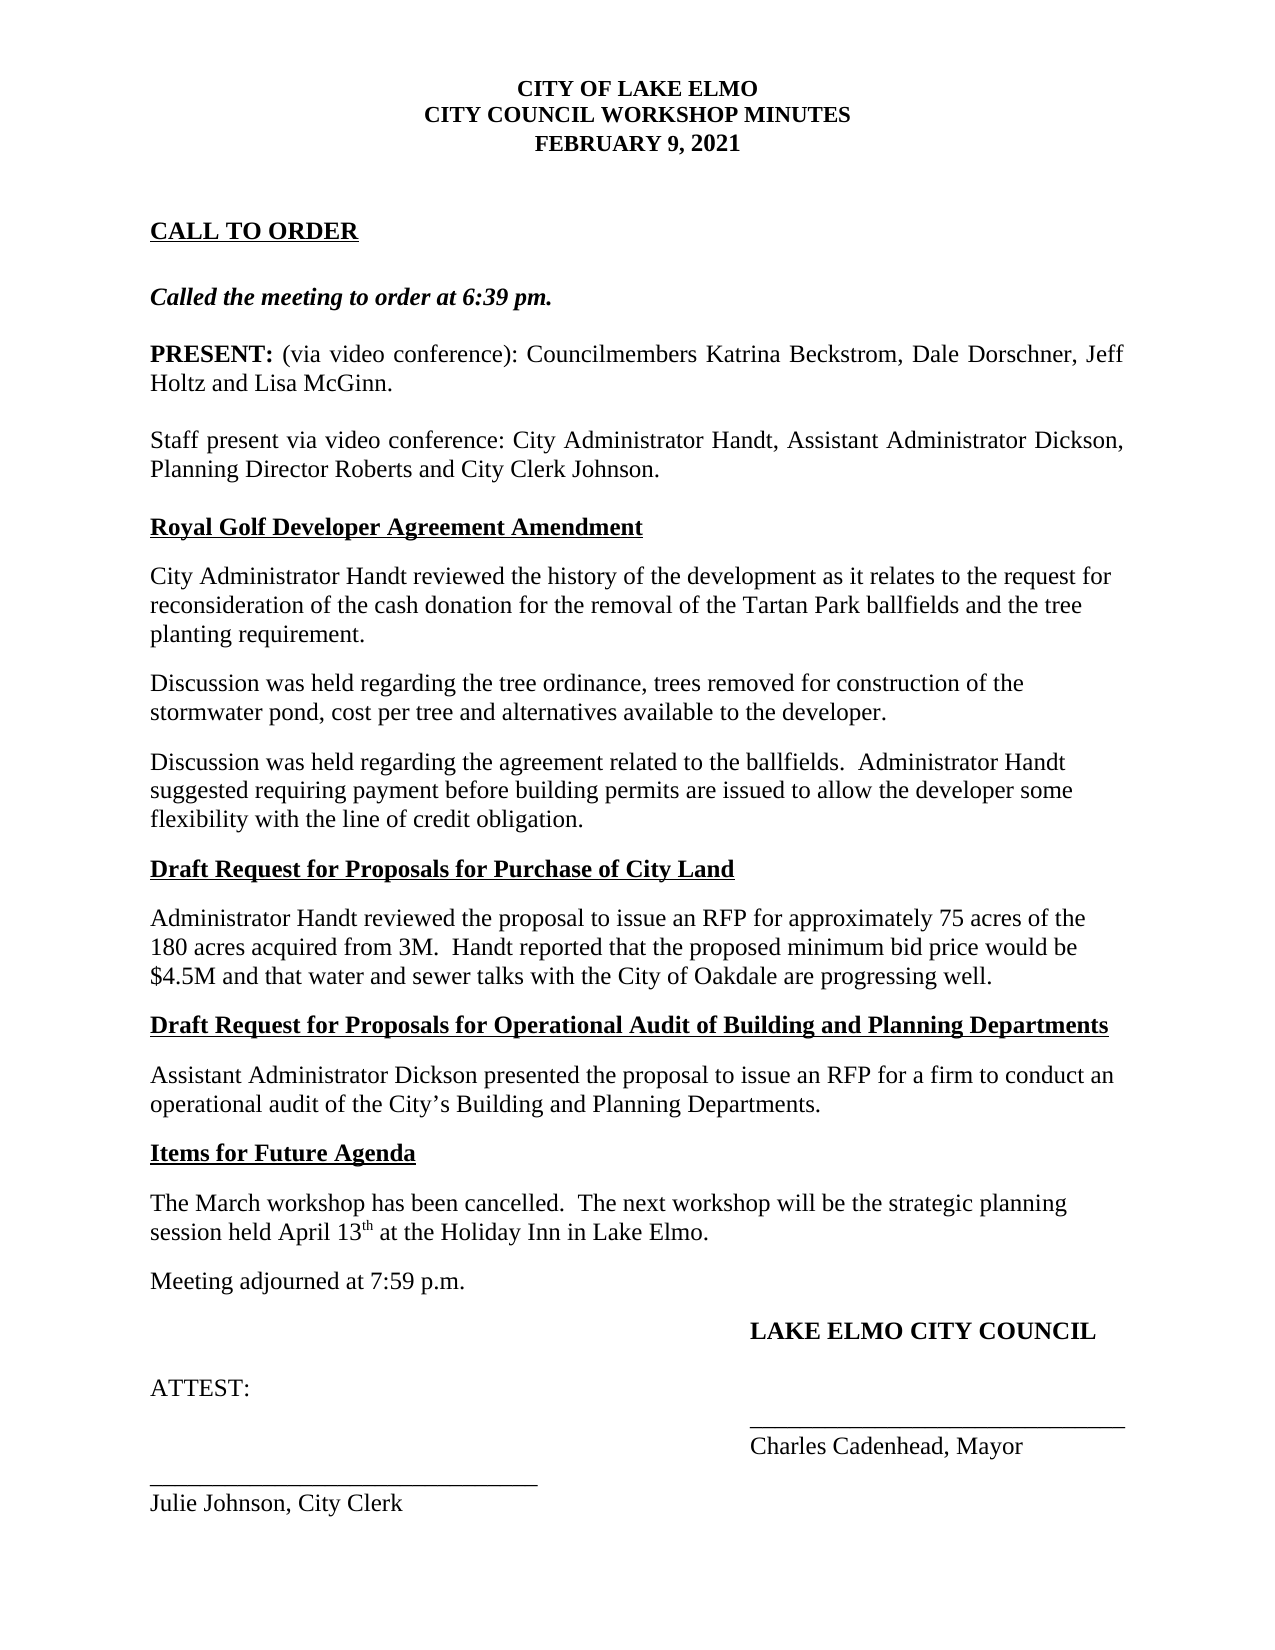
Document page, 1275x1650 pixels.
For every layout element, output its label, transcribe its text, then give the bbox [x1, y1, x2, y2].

text Discussion was held regarding the tree ordinance, trees removed for construction of the stormwater pond, cost per tree and alternatives available to the developer. [150, 668, 1125, 726]
text Staff present via video conference: City Administrator Handt, Assistant Administrator Dickson, Planning Director Roberts and City Clerk Johnson. [150, 426, 1125, 483]
text City Administrator Handt reviewed the history of the development as it relates to the request for reconsideration of the cash donation for the removal of the Tartan Park ballfields and the tree planting requirement. [150, 561, 1125, 648]
text Charles Cadenhead, Mayor [150, 1431, 1125, 1460]
text Julie Johnson, City Clerk [150, 1488, 1125, 1517]
text _______________________________ [150, 1460, 1125, 1488]
text Items for Future Agenda [150, 1138, 1125, 1167]
text The March workshop has been cancelled. The next workshop will be the strategic planning session held April 13th at the Holiday Inn in Lake Elmo. [150, 1188, 1125, 1246]
text Draft Request for Proposals for Operational Audit of Building and Planning Departments [150, 1011, 1125, 1039]
text CALL TO ORDER [150, 216, 1125, 244]
text Assistant Administrator Dickson presented the proposal to issue an RFP for a firm to conduct an operational audit of the City’s Building and Planning Departments. [150, 1060, 1125, 1118]
text Meeting adjourned at 7:59 p.m. [150, 1266, 1125, 1295]
text ______________________________ [150, 1402, 1125, 1431]
text CITY OF LAKE ELMO [150, 75, 1125, 101]
text PRESENT: (via video conference): Councilmembers Katrina Beckstrom, Dale Dorschner, Jeff Holtz and Lisa McGinn. [150, 339, 1125, 397]
text Called the meeting to order at 6:39 pm. [150, 282, 1125, 311]
text Discussion was held regarding the agreement related to the ballfields. Administrator Handt suggested requiring payment before building permits are issued to allow the developer some flexibility with the line of credit obligation. [150, 747, 1125, 833]
text Draft Request for Proposals for Purchase of City Land [150, 854, 1125, 883]
text CITY COUNCIL WORKSHOP MINUTES [150, 101, 1125, 128]
text Administrator Handt reviewed the proposal to issue an RFP for approximately 75 acres of the 180 acres acquired from 3M. Handt reported that the proposed minimum bid price would be $4.5M and that water and sewer talks with the City of Oakdale are progressing well. [150, 903, 1125, 990]
text LAKE ELMO CITY COUNCIL [750, 1316, 1125, 1345]
text FEBRUARY 9, 2021 [150, 128, 1125, 156]
text Royal Golf Developer Agreement Amendment [150, 512, 1125, 541]
text ATTEST: [150, 1373, 1125, 1402]
